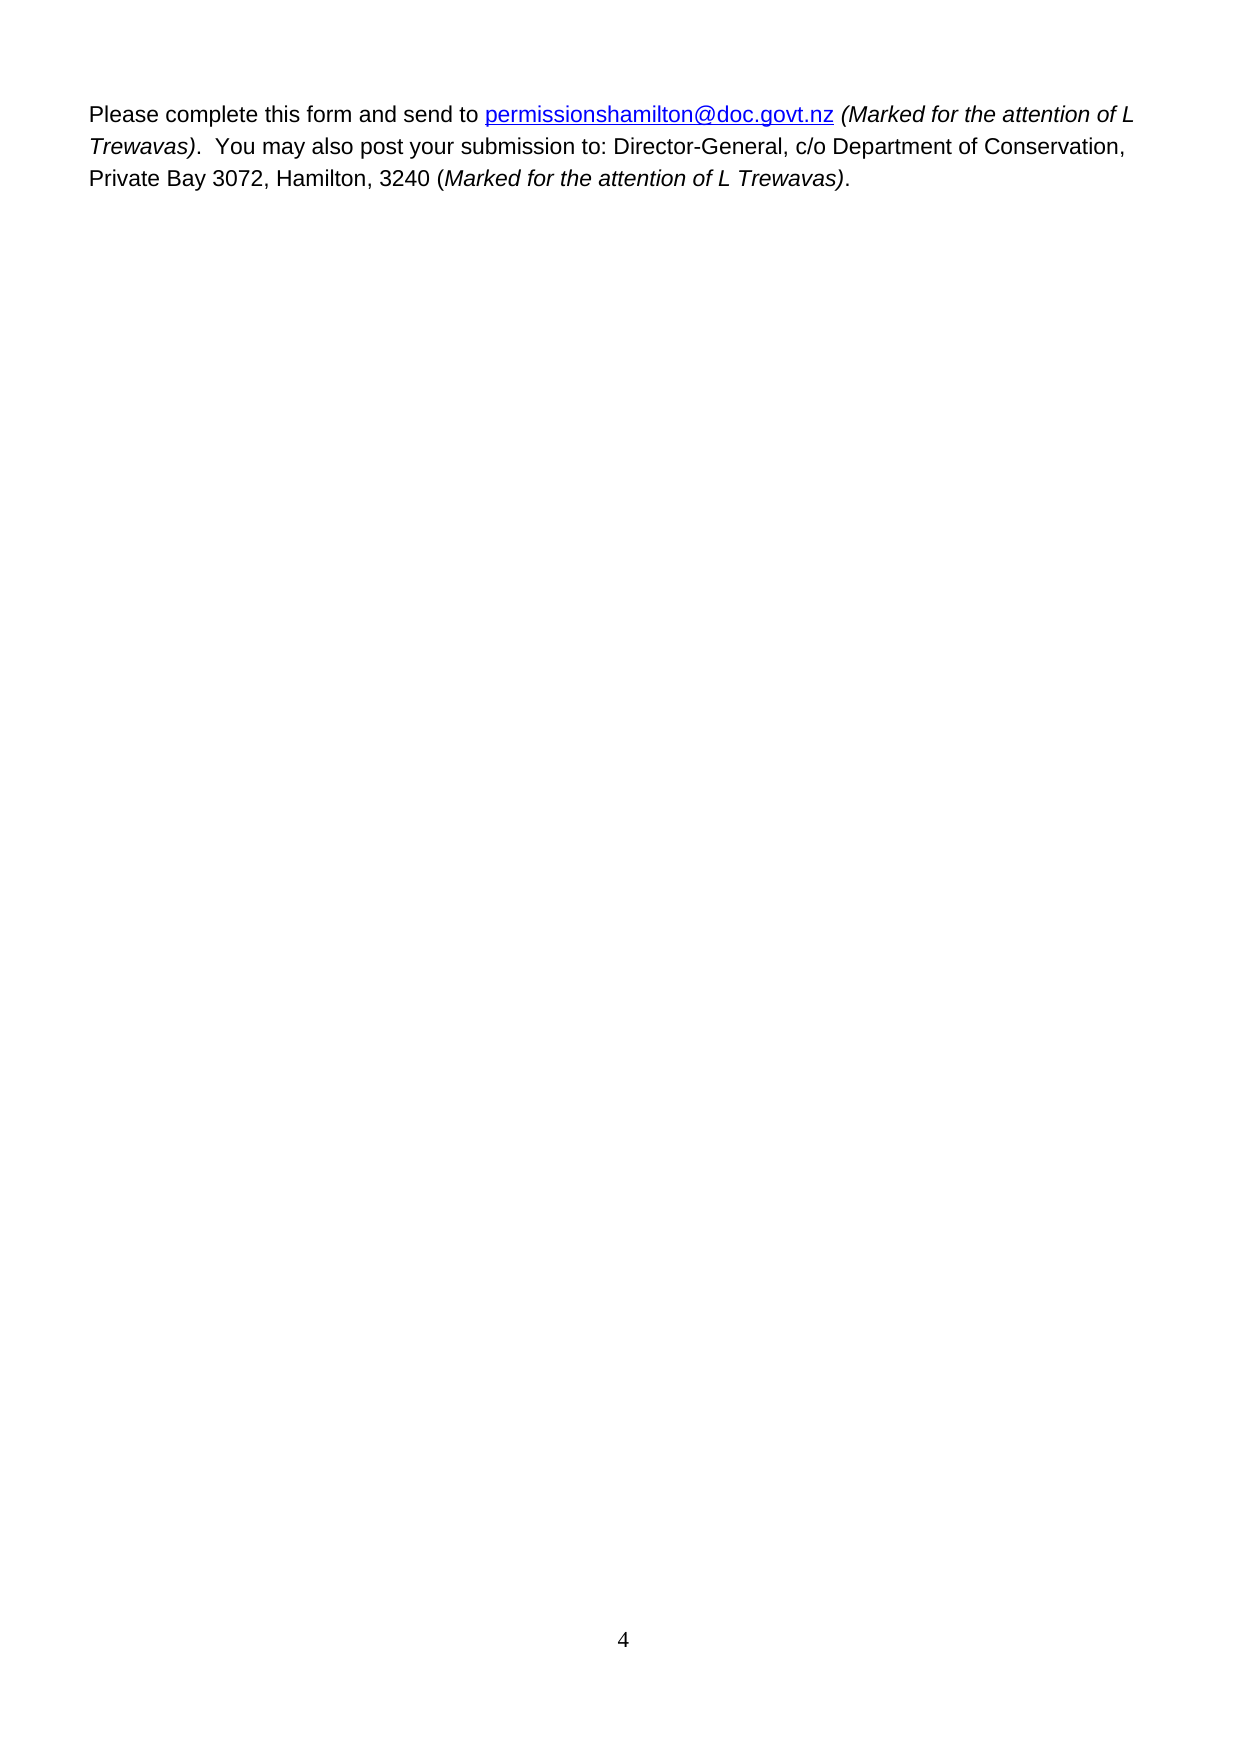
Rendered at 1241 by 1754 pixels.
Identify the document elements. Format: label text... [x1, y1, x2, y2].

text Please complete this form and send to permissionshamilton@doc.govt.nz (Marked for the attention of L Trewavas). You may also post your submission to: Director-General, c/o Department of Conservation, Private Bay 3072, Hamilton, 3240 (Marked for the attention of L Trewavas). [89, 101, 1152, 191]
